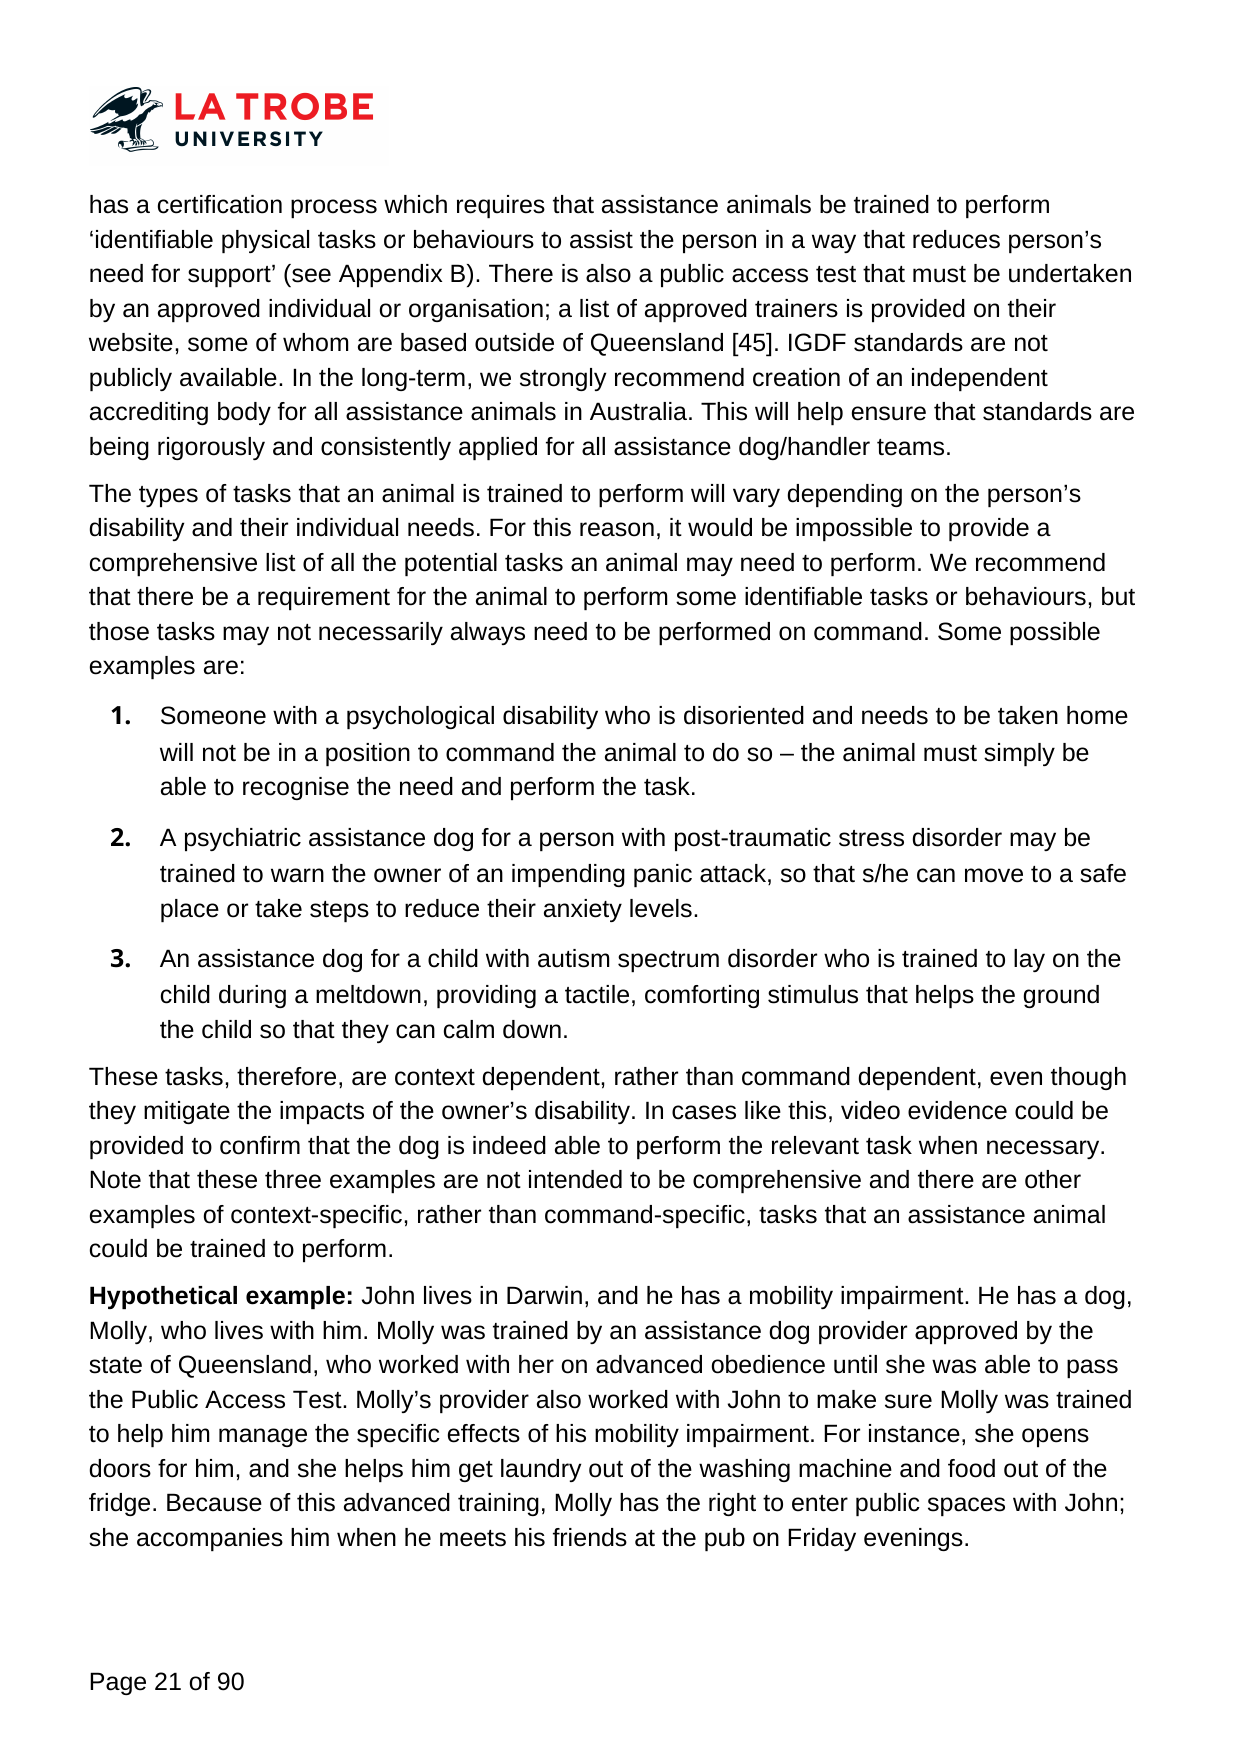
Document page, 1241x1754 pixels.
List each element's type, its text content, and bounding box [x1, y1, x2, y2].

list A psychiatric assistance dog for a person with post-traumatic stress disorder may be trained to warn the owner of an impending panic attack, so that s/he can move to a safe place or take steps to reduce their anxiety levels. [110, 819, 1137, 922]
list An assistance dog for a child with autism spectrum disorder who is trained to lay on the child during a meltdown, providing a tactile, comforting stimulus that helps the ground the child so that they can calm down. [110, 941, 1137, 1043]
text These tasks, therefore, are context dependent, rather than command dependent, even though they mitigate the impacts of the owner’s disability. In cases like this, video evidence could be provided to confirm that the dog is indeed able to perform the relevant task when necessary. Note that these three examples are not intended to be comprehensive and there are other examples of context-specific, rather than command-specific, tasks that an assistance animal could be trained to perform. [89, 1062, 1137, 1263]
text The types of tasks that an animal is trained to perform will vary depending on the person’s disability and their individual needs. For this reason, it would be impossible to provide a comprehensive list of all the potential tasks an animal may need to perform. We recommend that there be a requirement for the animal to perform some identifiable tasks or behaviours, but those tasks may not necessarily always need to be performed on command. Some possible examples are: [89, 479, 1137, 680]
text Hypothetical example: John lives in Darwin, and he has a mobility impairment. He has a dog, Molly, who lives with him. Molly was trained by an assistance dog provider approved by the state of Queensland, who worked with her on advanced obedience until she was able to pass the Public Access Test. Molly’s provider also worked with John to make sure Molly was trained to help him manage the specific effects of his mobility impairment. For instance, she opens doors for him, and she helps him get laundry out of the washing machine and food out of the fridge. Because of this advanced training, Molly has the right to enter public spaces with John; she accompanies him when he meets his friends at the pub on Friday evenings. [89, 1281, 1137, 1551]
picture [88, 86, 390, 166]
list Someone with a psychological disability who is disoriented and needs to be taken home will not be in a position to command the animal to do so – the animal must simply be able to recognise the need and perform the task. [110, 698, 1137, 801]
